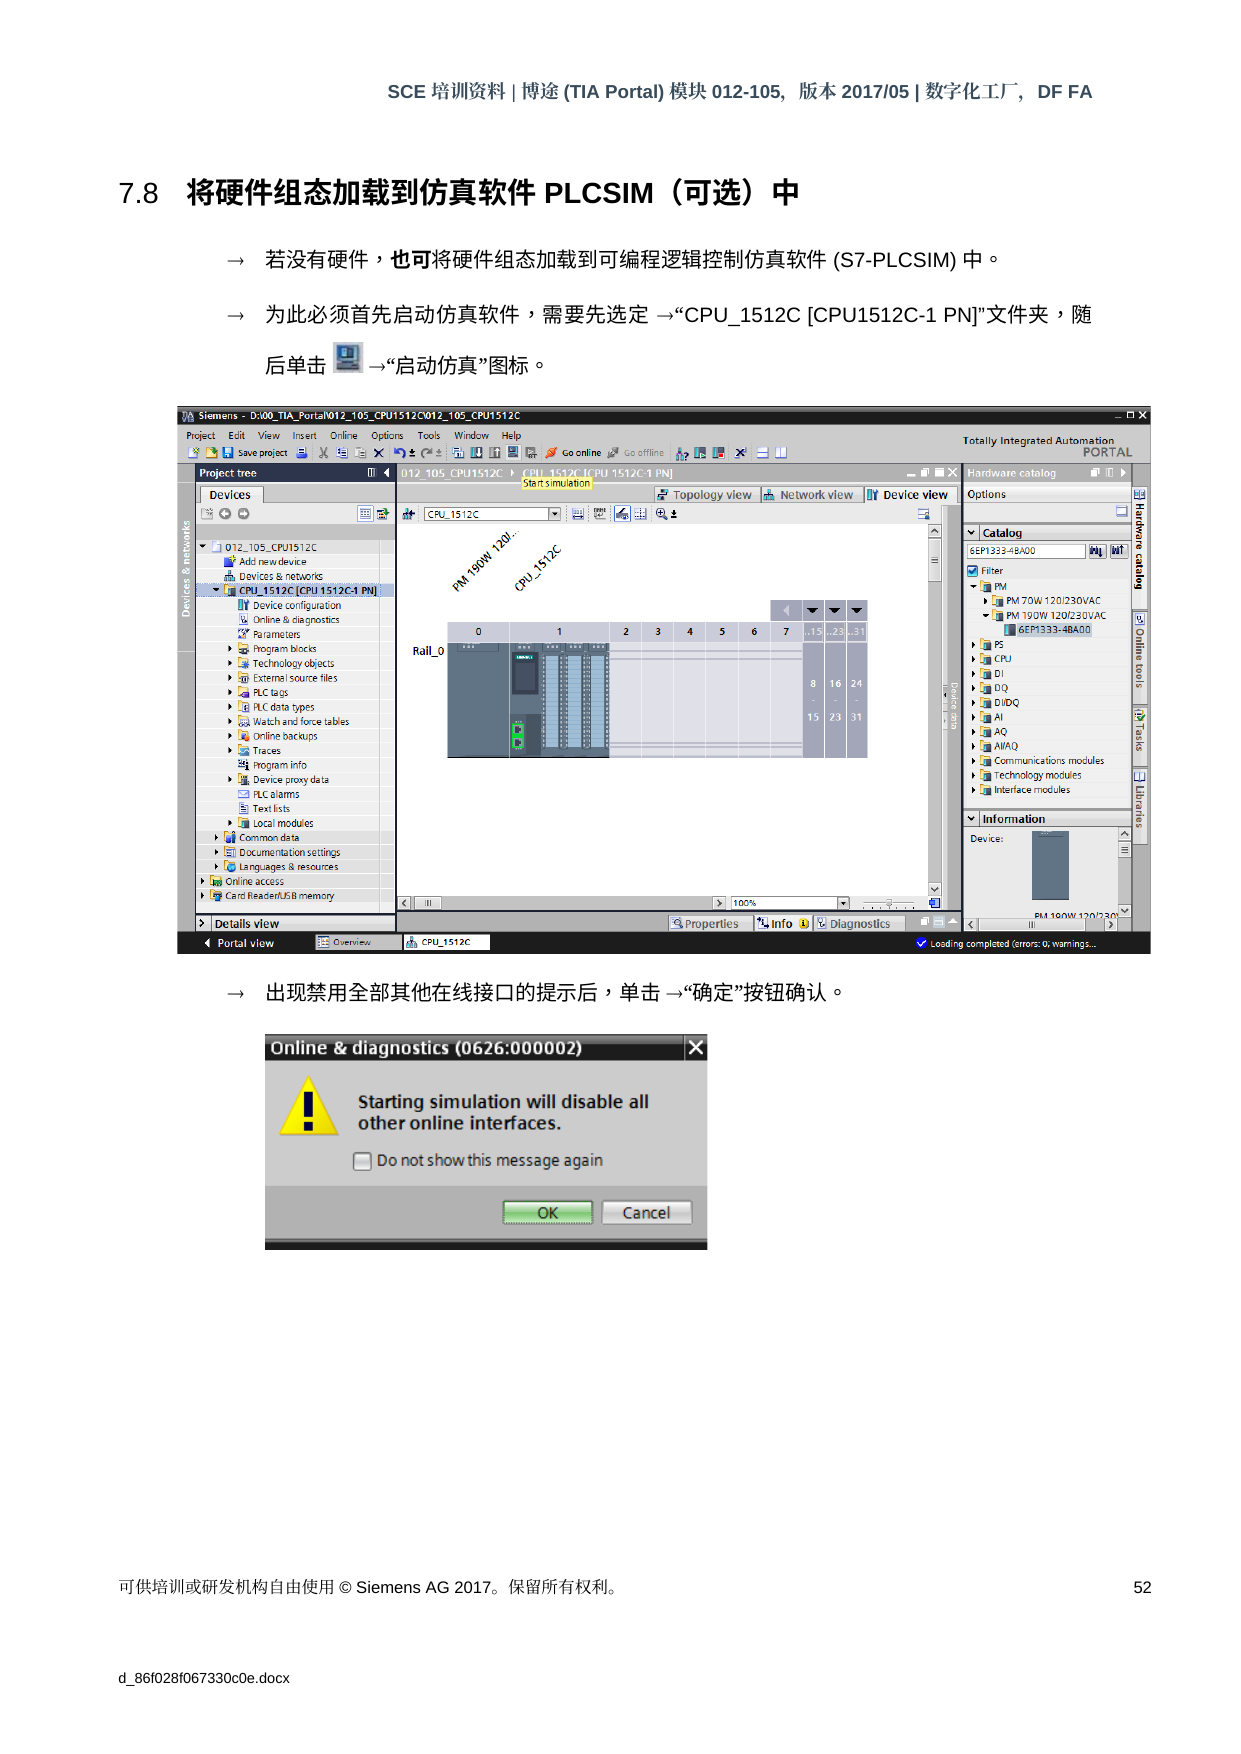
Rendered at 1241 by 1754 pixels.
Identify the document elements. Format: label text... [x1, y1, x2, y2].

picture [177, 405, 1151, 954]
picture [332, 342, 364, 373]
text 出现禁用全部其他在线接口的提示后，单击 “确定”按钮确认。 [227, 978, 1092, 1007]
picture [265, 1033, 708, 1250]
text 若没有硬件，也可将硬件组态加载到可编程逻辑控制仿真软件 (S7-PLCSIM) 中。 [227, 245, 1092, 273]
text 为此必须首先启动仿真软件，需要先选定 “CPU_1512C [CPU1512C-1 PN]”文件夹，随后单击 “启动仿真”图标。 [227, 300, 1092, 379]
subtitle 将硬件组态加载到仿真软件 PLCSIM（可选）中 [118, 173, 1092, 212]
